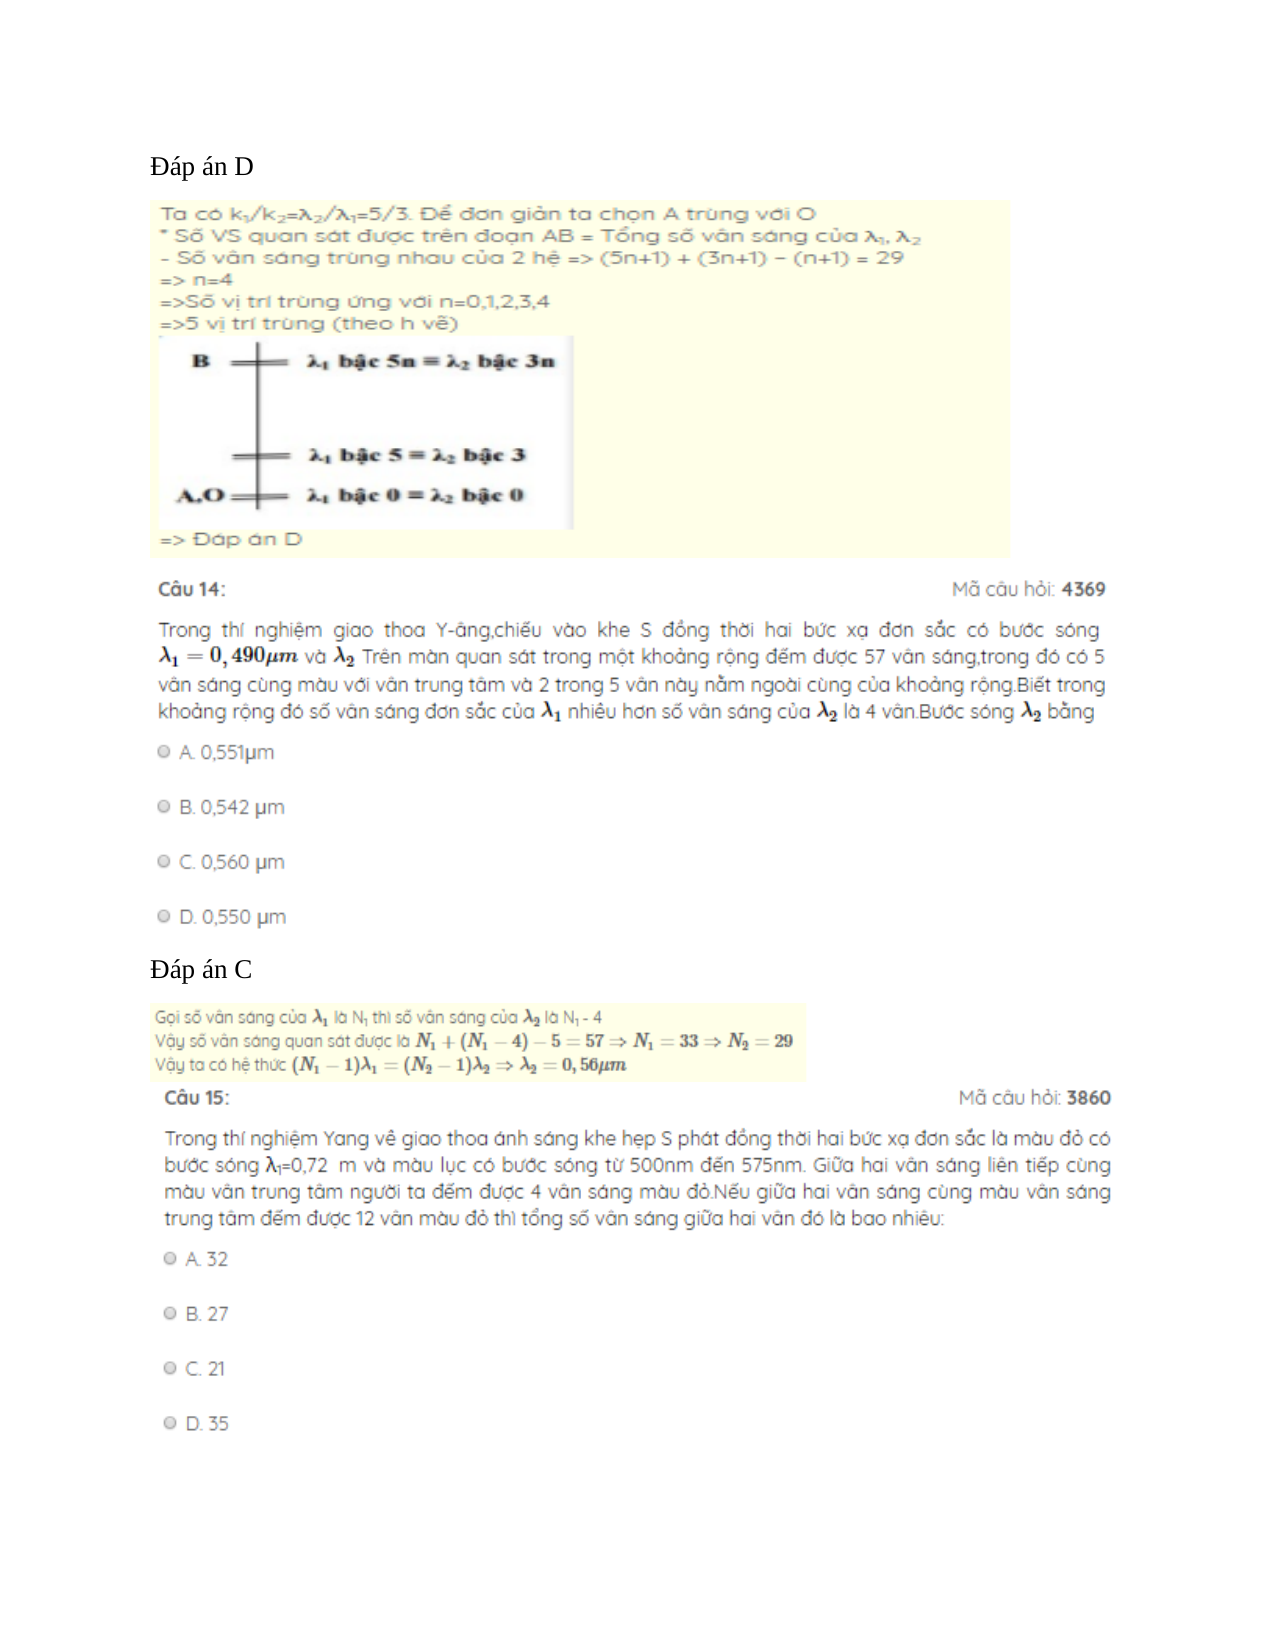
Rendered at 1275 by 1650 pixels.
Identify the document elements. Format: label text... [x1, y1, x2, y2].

picture [150, 576, 1119, 935]
text Đáp án D [150, 150, 1125, 181]
picture [150, 200, 1011, 558]
picture [150, 1003, 807, 1082]
text Đáp án C [150, 953, 1125, 985]
picture [150, 1084, 1125, 1437]
